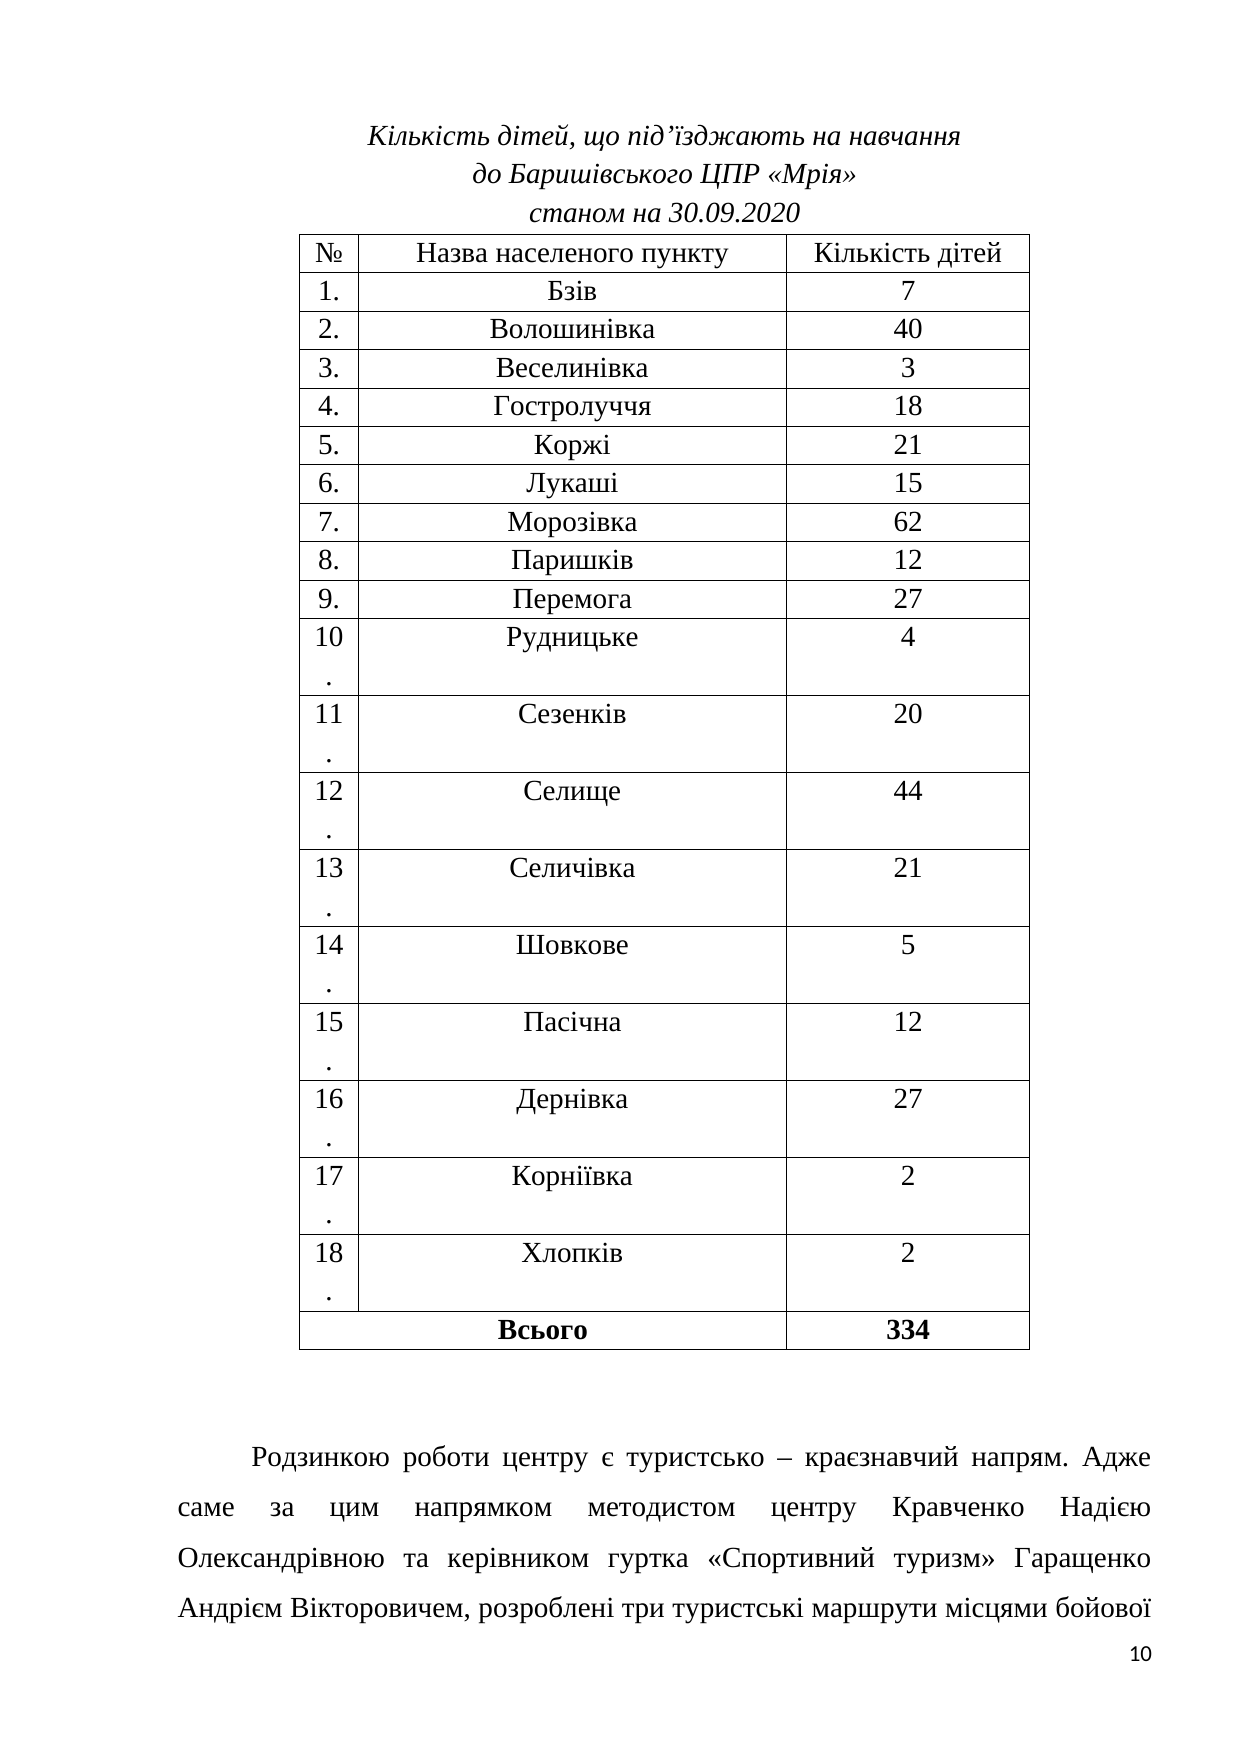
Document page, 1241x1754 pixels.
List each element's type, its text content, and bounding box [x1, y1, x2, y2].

table_header № [300, 235, 358, 272]
text Кількість дітей, що під’їзджають на навчання [177, 118, 1152, 152]
table_cell 13. [300, 850, 358, 926]
table_cell 10. [300, 619, 358, 695]
table_cell Селичівка [359, 850, 786, 926]
table_cell Шовкове [359, 927, 786, 1003]
table_cell Корніївка [359, 1158, 786, 1234]
table_cell 12 [787, 1004, 1029, 1080]
table_cell 2 [787, 1158, 1029, 1234]
table_cell 1. [300, 273, 358, 311]
table_cell 7 [787, 273, 1029, 311]
table_cell 14. [300, 927, 358, 1003]
table_cell 18. [300, 1235, 358, 1311]
table_cell 62 [787, 504, 1029, 541]
table_cell 27 [787, 1081, 1029, 1157]
table_cell Хлопків [359, 1235, 786, 1311]
table_cell 15 [787, 465, 1029, 503]
table_cell 5. [300, 427, 358, 464]
table_cell Пасічна [359, 1004, 786, 1080]
table_cell 2 [787, 1235, 1029, 1311]
table_header Назва населеного пункту [359, 235, 786, 272]
table_cell 7. [300, 504, 358, 541]
table_cell 44 [787, 773, 1029, 849]
table_cell Всього [300, 1312, 786, 1349]
table_cell Сезенків [359, 696, 786, 772]
table_cell 12. [300, 773, 358, 849]
table_cell 20 [787, 696, 1029, 772]
table_cell 21 [787, 850, 1029, 926]
table_cell 3. [300, 350, 358, 387]
table_cell 21 [787, 427, 1029, 464]
table_cell Бзів [359, 273, 786, 311]
table_cell Волошинівка [359, 312, 786, 349]
table_cell Веселинівка [359, 350, 786, 387]
table_cell Перемога [359, 581, 786, 618]
table_cell Паришків [359, 542, 786, 580]
table_cell Селище [359, 773, 786, 849]
table_cell Лукаші [359, 465, 786, 503]
table_cell 5 [787, 927, 1029, 1003]
table_cell 15. [300, 1004, 358, 1080]
table_cell 17. [300, 1158, 358, 1234]
table_cell 18 [787, 389, 1029, 426]
table_header Кількість дітей [787, 235, 1029, 272]
table_cell 40 [787, 312, 1029, 349]
table_cell Гостролуччя [359, 389, 786, 426]
text станом на 30.09.2020 [177, 195, 1152, 229]
table_cell 4. [300, 389, 358, 426]
table_cell 16. [300, 1081, 358, 1157]
table_cell 4 [787, 619, 1029, 695]
table_cell 334 [787, 1312, 1029, 1349]
table_cell 2. [300, 312, 358, 349]
table_cell 12 [787, 542, 1029, 580]
table_cell Морозівка [359, 504, 786, 541]
table_cell 27 [787, 581, 1029, 618]
table_cell 11. [300, 696, 358, 772]
table_cell 8. [300, 542, 358, 580]
table_cell Рудницьке [359, 619, 786, 695]
table_cell 6. [300, 465, 358, 503]
text до Баришівського ЦПР «Мрія» [177, 157, 1152, 190]
table_cell 3 [787, 350, 1029, 387]
table_cell 9. [300, 581, 358, 618]
table_cell Дернівка [359, 1081, 786, 1157]
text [177, 1439, 1152, 1624]
table_cell Коржі [359, 427, 786, 464]
